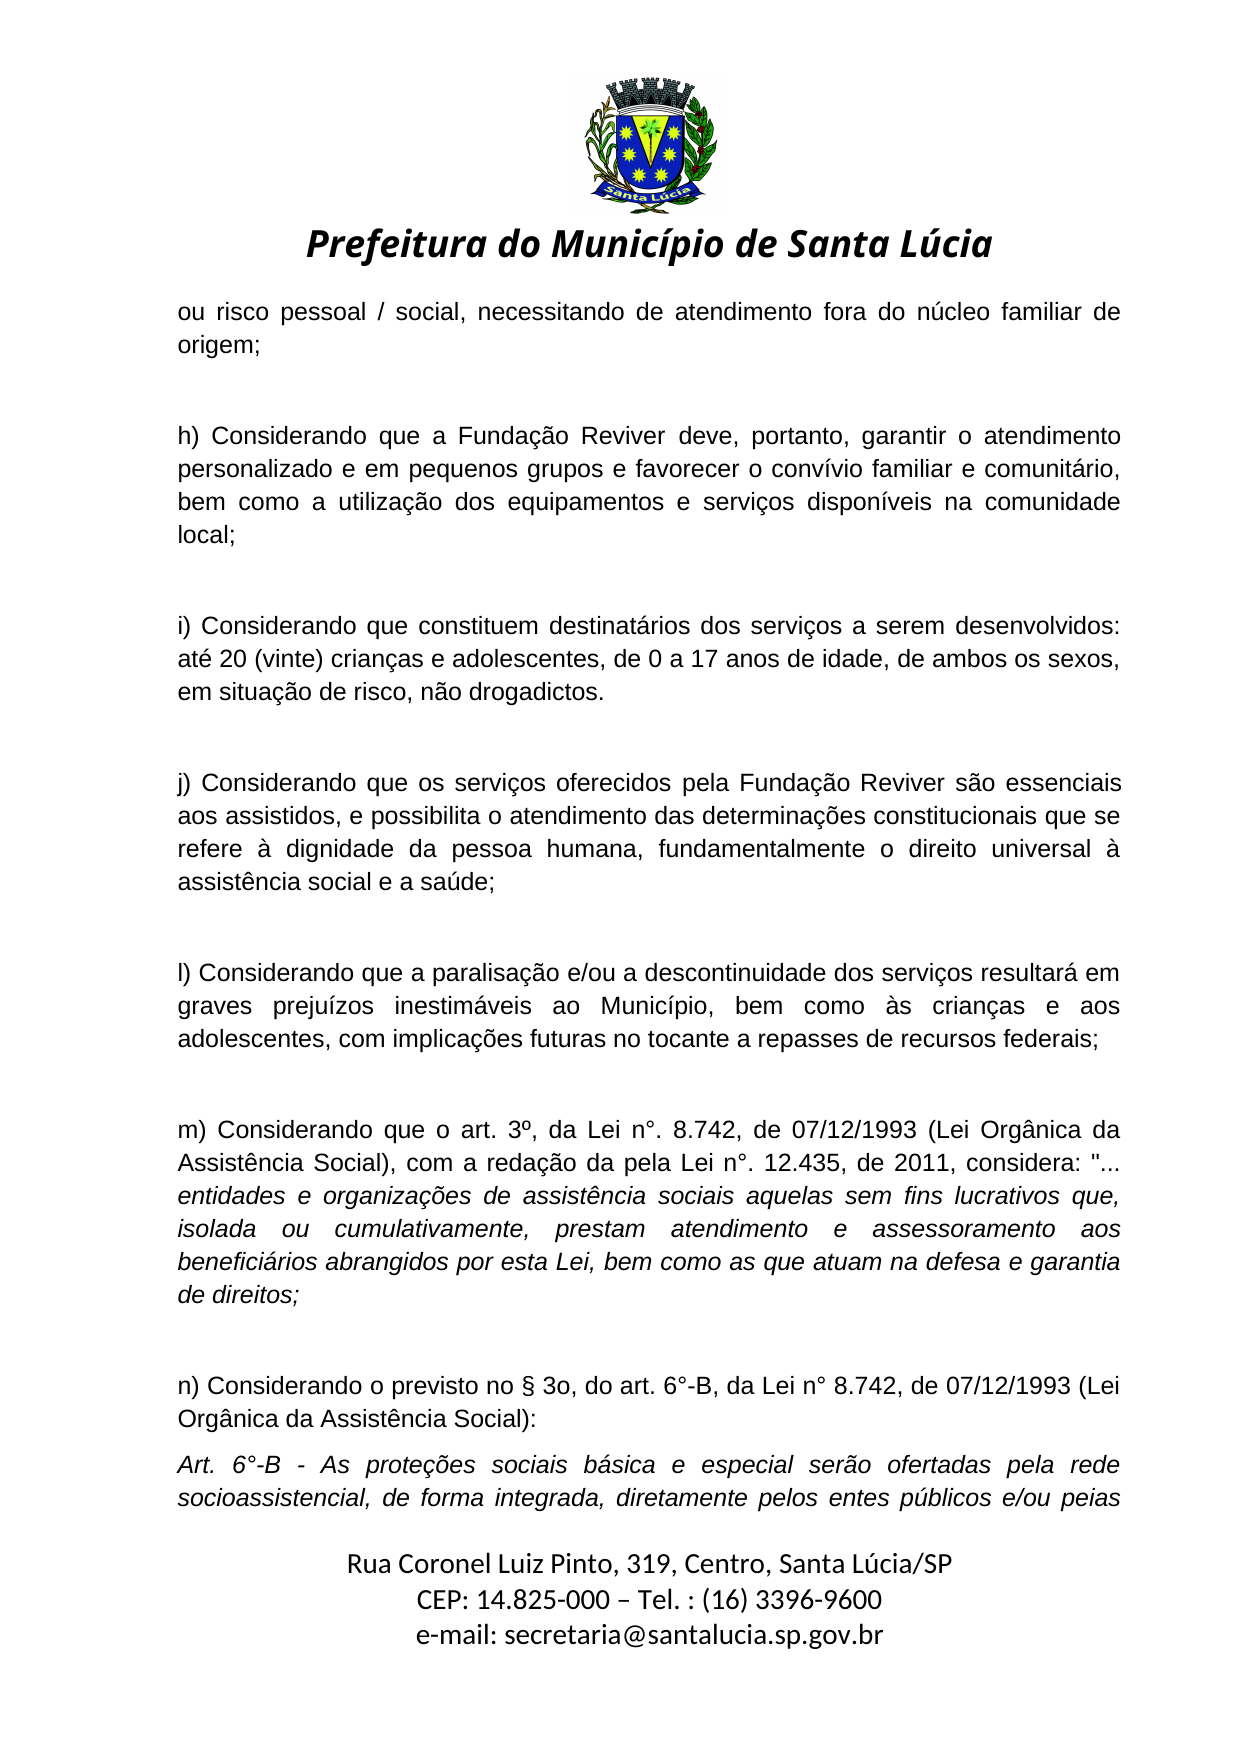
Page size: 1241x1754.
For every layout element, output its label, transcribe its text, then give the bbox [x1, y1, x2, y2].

text h) Considerando que a Fundação Reviver deve, portanto, garantir o atendimento personalizado e em pequenos grupos e favorecer o convívio familiar e comunitário, bem como a utilização dos equipamentos e serviços disponíveis na comunidade local; [177, 421, 1122, 548]
text l) Considerando que a paralisação e/ou a descontinuidade dos serviços resultará em graves prejuízos inestimáveis ao Município, bem como às crianças e aos adolescentes, com implicações futuras no tocante a repasses de recursos federais; [177, 958, 1122, 1053]
text i) Considerando que constituem destinatários dos serviços a serem desenvolvidos: até 20 (vinte) crianças e adolescentes, de 0 a 17 anos de idade, de ambos os sexos, em situação de risco, não drogadictos. [177, 611, 1122, 706]
text j) Considerando que os serviços oferecidos pela Fundação Reviver são essenciais aos assistidos, e possibilita o atendimento das determinações constitucionais que se refere à dignidade da pessoa humana, fundamentalmente o direito universal à assistência social e a saúde; [177, 768, 1122, 896]
picture [572, 73, 728, 218]
text n) Considerando o previsto no § 3o, do art. 6°-B, da Lei n° 8.742, de 07/12/1993 (Lei Orgânica da Assistência Social): [177, 1371, 1122, 1433]
text m) Considerando que o art. 3º, da Lei n°. 8.742, de 07/12/1993 (Lei Orgânica da Assistência Social), com a redação da pela Lei n°. 12.435, de 2011, considera: "... entidades e organizações de assistência sociais aquelas sem fins lucrativos que, isolada ou cumulativamente, prestam atendimento e assessoramento aos beneficiários abrangidos por esta Lei, bem como as que atuam na defesa e garantia de direitos; [177, 1115, 1122, 1309]
